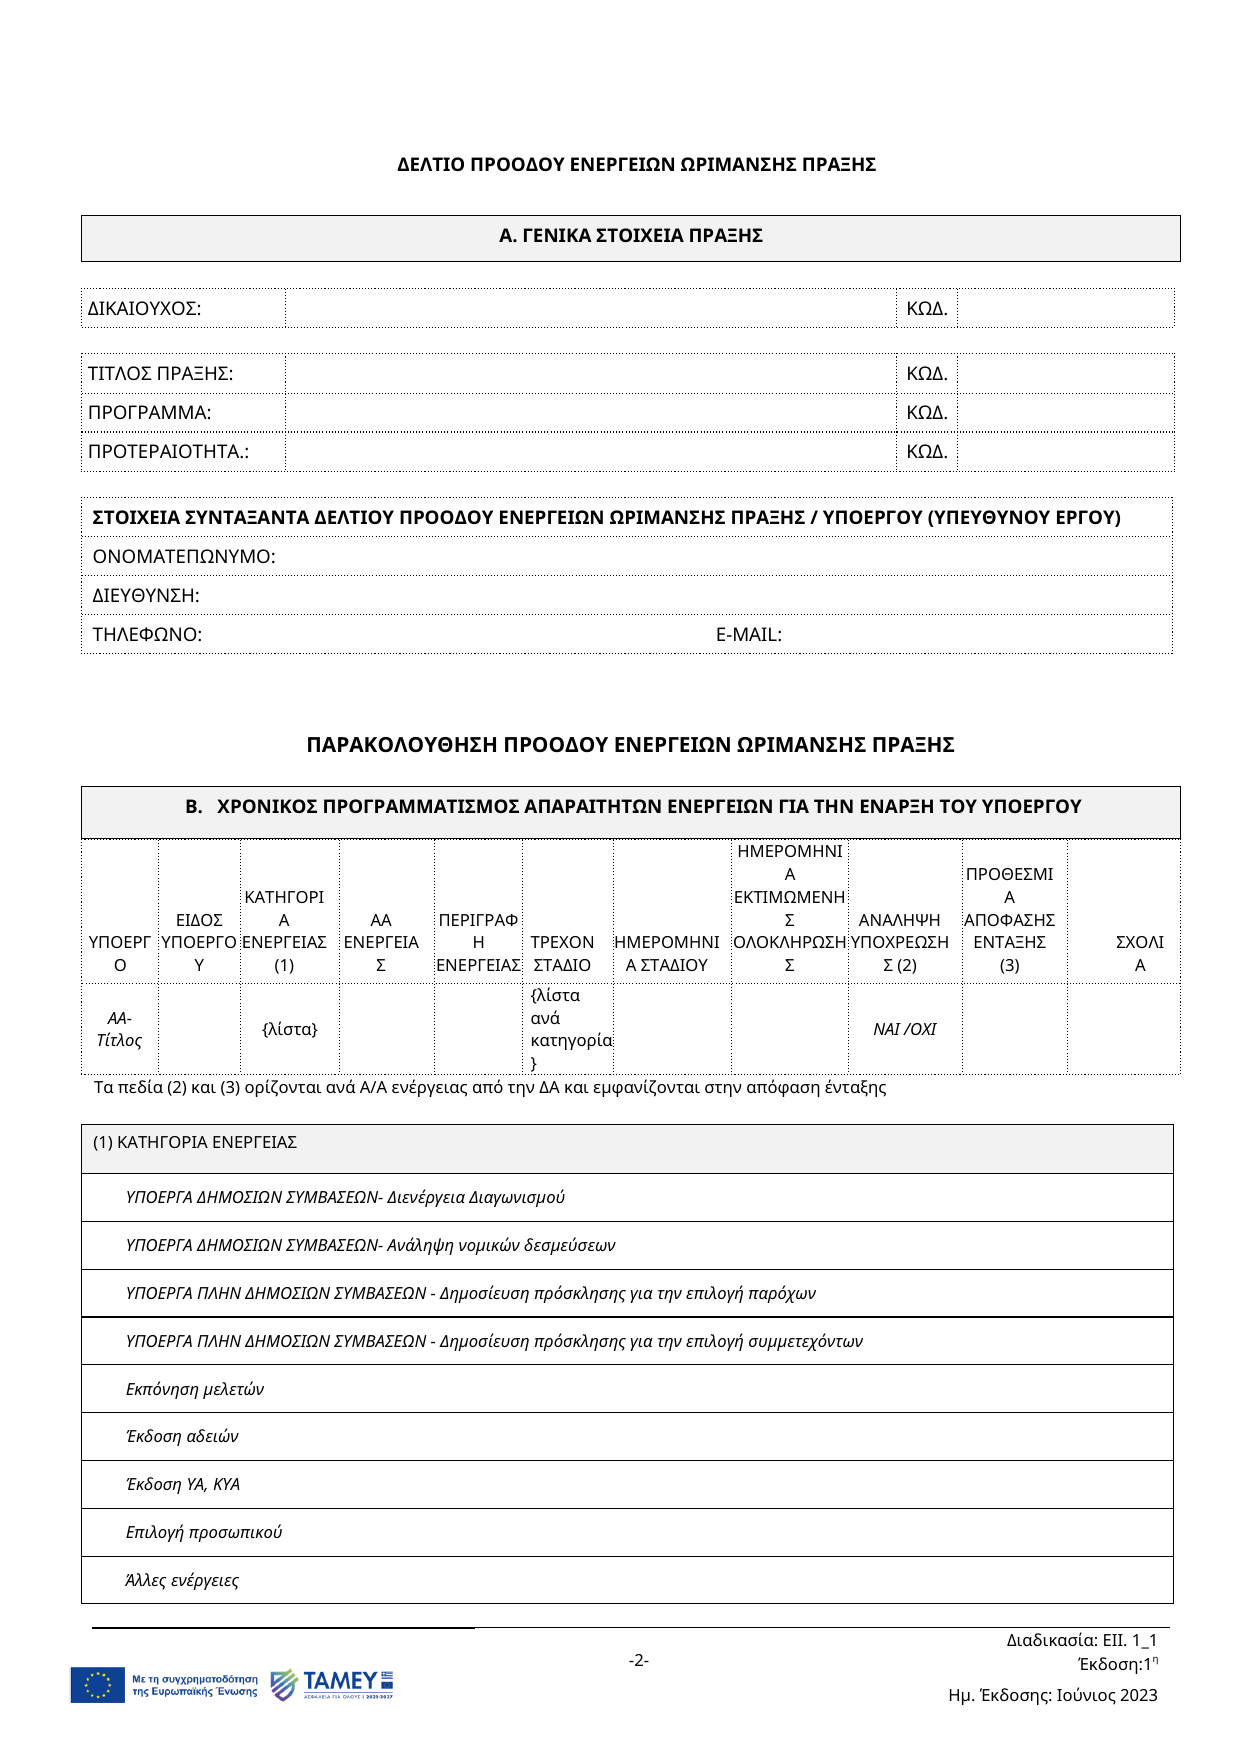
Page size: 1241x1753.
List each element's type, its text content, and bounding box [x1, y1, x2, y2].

table_header ΤΡΕΧΟΝ ΣΤΑΔΙΟ [523, 839, 613, 982]
table_cell ΚΩΔ. [897, 353, 957, 392]
table_cell [285, 353, 897, 392]
table_cell Άλλες ενέργειες [82, 1557, 1173, 1603]
table_cell ΤΗΛΕΦΩΝΟ: [81, 614, 287, 653]
table_header ΠΕΡΙΓΡΑΦΗ ΕΝΕΡΓΕΙΑΣ [434, 839, 523, 982]
text ΠΑΡΑΚΟΛΟΥΘΗΣΗ ΠΡΟΟΔΟΥ ΕΝΕΡΓΕΙΩΝ ΩΡΙΜΑΝΣΗΣ ΠΡΑΞΗΣ [94, 731, 1167, 759]
table_cell Εκπόνηση μελετών [82, 1365, 1173, 1412]
table_cell ΝΑΙ /ΟΧΙ [848, 983, 963, 1074]
text Τα πεδία (2) και (3) ορίζονται ανά Α/Α ενέργειας από την ΔΑ και εμφανίζονται στην απόφαση ένταξης [94, 1075, 1167, 1098]
table_cell ΑΑ- Τίτλος [82, 983, 158, 1074]
picture [67, 1664, 396, 1705]
table_cell [958, 431, 1174, 471]
table_cell ΚΩΔ. [897, 431, 957, 471]
table_header ΑΝΑΛΗΨΗ ΥΠΟΧΡΕΩΣΗΣ (2) [848, 839, 963, 982]
text ΔΕΛΤΙΟ ΠΡΟΟΔΟΥ ΕΝΕΡΓΕΙΩΝ ΩΡΙΜΑΝΣΗΣ ΠΡΑΞΗΣ [94, 152, 1180, 177]
table_cell [81, 327, 1174, 353]
table_cell E-MAIL: [715, 614, 839, 653]
table_header ΗΜΕΡΟΜΗΝΙΑ ΕΚΤΙΜΩΜΕΝΗΣ ΟΛΟΚΛΗΡΩΣΗΣ [731, 839, 848, 982]
table_cell [1067, 983, 1180, 1074]
table_cell ΠΡΟΤΕΡΑΙΟΤΗΤΑ.: [81, 431, 285, 471]
table_cell [285, 393, 897, 431]
table_cell {λίστα ανά κατηγορία} [523, 983, 613, 1074]
table_cell [339, 983, 434, 1074]
table_cell Επιλογή προσωπικού [82, 1509, 1173, 1556]
table_header ΣΧΟΛΙΑ [1067, 839, 1180, 982]
table_cell [963, 983, 1067, 1074]
table_cell ΟΝΟΜΑΤΕΠΩΝΥΜΟ: [81, 536, 287, 575]
table_cell {λίστα} [240, 983, 339, 1074]
table_cell ΚΩΔ. [897, 393, 957, 431]
table_cell ΥΠΟΕΡΓΑ ΔΗΜΟΣΙΩΝ ΣΥΜΒΑΣΕΩΝ- Διενέργεια Διαγωνισμού [82, 1174, 1173, 1221]
table_header ΥΠΟΕΡΓΟ [82, 839, 158, 982]
table_header ΣΤΟΙΧΕΙΑ ΣΥΝΤΑΞΑΝΤΑ ΔΕΛΤΙΟΥ ΠΡΟΟΔΟΥ ΕΝΕΡΓΕΙΩΝ ΩΡΙΜΑΝΣΗΣ ΠΡΑΞΗΣ / ΥΠΟΕΡΓΟΥ (ΥΠΕΥΘΥΝΟΥ ΕΡΓΟΥ) [81, 497, 1173, 536]
table_cell ΥΠΟΕΡΓΑ ΠΛΗΝ ΔΗΜΟΣΙΩΝ ΣΥΜΒΑΣΕΩΝ - Δημοσίευση πρόσκλησης για την επιλογή συμμετεχόντων [82, 1318, 1173, 1364]
table_cell Έκδοση ΥΑ, ΚΥΑ [82, 1461, 1173, 1508]
table_cell Έκδοση αδειών [82, 1413, 1173, 1460]
table_cell [958, 353, 1174, 392]
table_cell [731, 983, 848, 1074]
table_header ΕΙΔΟΣ ΥΠΟΕΡΓΟΥ [158, 839, 240, 982]
table_cell [434, 983, 523, 1074]
table_header ΠΡΟΘΕΣΜΙΑ ΑΠΟΦΑΣΗΣ ΕΝΤΑΞΗΣ (3) [963, 839, 1067, 982]
table_cell [958, 393, 1174, 431]
table_cell ΔΙΕΥΘΥΝΣΗ: [81, 575, 287, 614]
table_cell [287, 575, 1173, 614]
table_header ΚΩΔ. [897, 288, 957, 327]
table_header [285, 288, 897, 327]
table_header [958, 288, 1174, 327]
table_header ΑΑ ΕΝΕΡΓΕΙΑΣ [339, 839, 434, 982]
table_cell [158, 983, 240, 1074]
table_header ΚΑΤΗΓΟΡΙΑ ΕΝΕΡΓΕΙΑΣ (1) [240, 839, 339, 982]
table_cell ΥΠΟΕΡΓΑ ΠΛΗΝ ΔΗΜΟΣΙΩΝ ΣΥΜΒΑΣΕΩΝ - Δημοσίευση πρόσκλησης για την επιλογή παρόχων [82, 1270, 1173, 1316]
table_cell ΠΡΟΓΡΑΜΜΑ: [81, 393, 285, 431]
table_cell ΥΠΟΕΡΓΑ ΔΗΜΟΣΙΩΝ ΣΥΜΒΑΣΕΩΝ- Ανάληψη νομικών δεσμεύσεων [82, 1222, 1173, 1269]
table_header Α. ΓΕΝΙΚΑ ΣΤΟΙΧΕΙΑ ΠΡΑΞΗΣ [82, 216, 1180, 261]
table_header (1) ΚΑΤΗΓΟΡΙΑ ΕΝΕΡΓΕΙΑΣ [82, 1125, 1173, 1173]
table_cell [287, 536, 1173, 575]
table_header ΔΙΚΑΙΟΥΧΟΣ: [81, 288, 285, 327]
table_header Β. ΧΡΟΝΙΚΟΣ ΠΡΟΓΡΑΜΜΑΤΙΣΜΟΣ ΑΠΑΡΑΙΤΗΤΩΝ ΕΝΕΡΓΕΙΩΝ ΓΙΑ ΤΗΝ ΕΝΑΡΞΗ ΤΟΥ ΥΠΟΕΡΓΟΥ [82, 787, 1180, 838]
table_cell [287, 614, 715, 653]
table_cell [285, 431, 897, 471]
table_cell [613, 983, 731, 1074]
table_cell ΤΙΤΛΟΣ ΠΡΑΞΗΣ: [81, 353, 285, 392]
table_cell [839, 614, 1173, 653]
table_header ΗΜΕΡΟΜΗΝΙΑ ΣΤΑΔΙΟΥ [613, 839, 731, 982]
